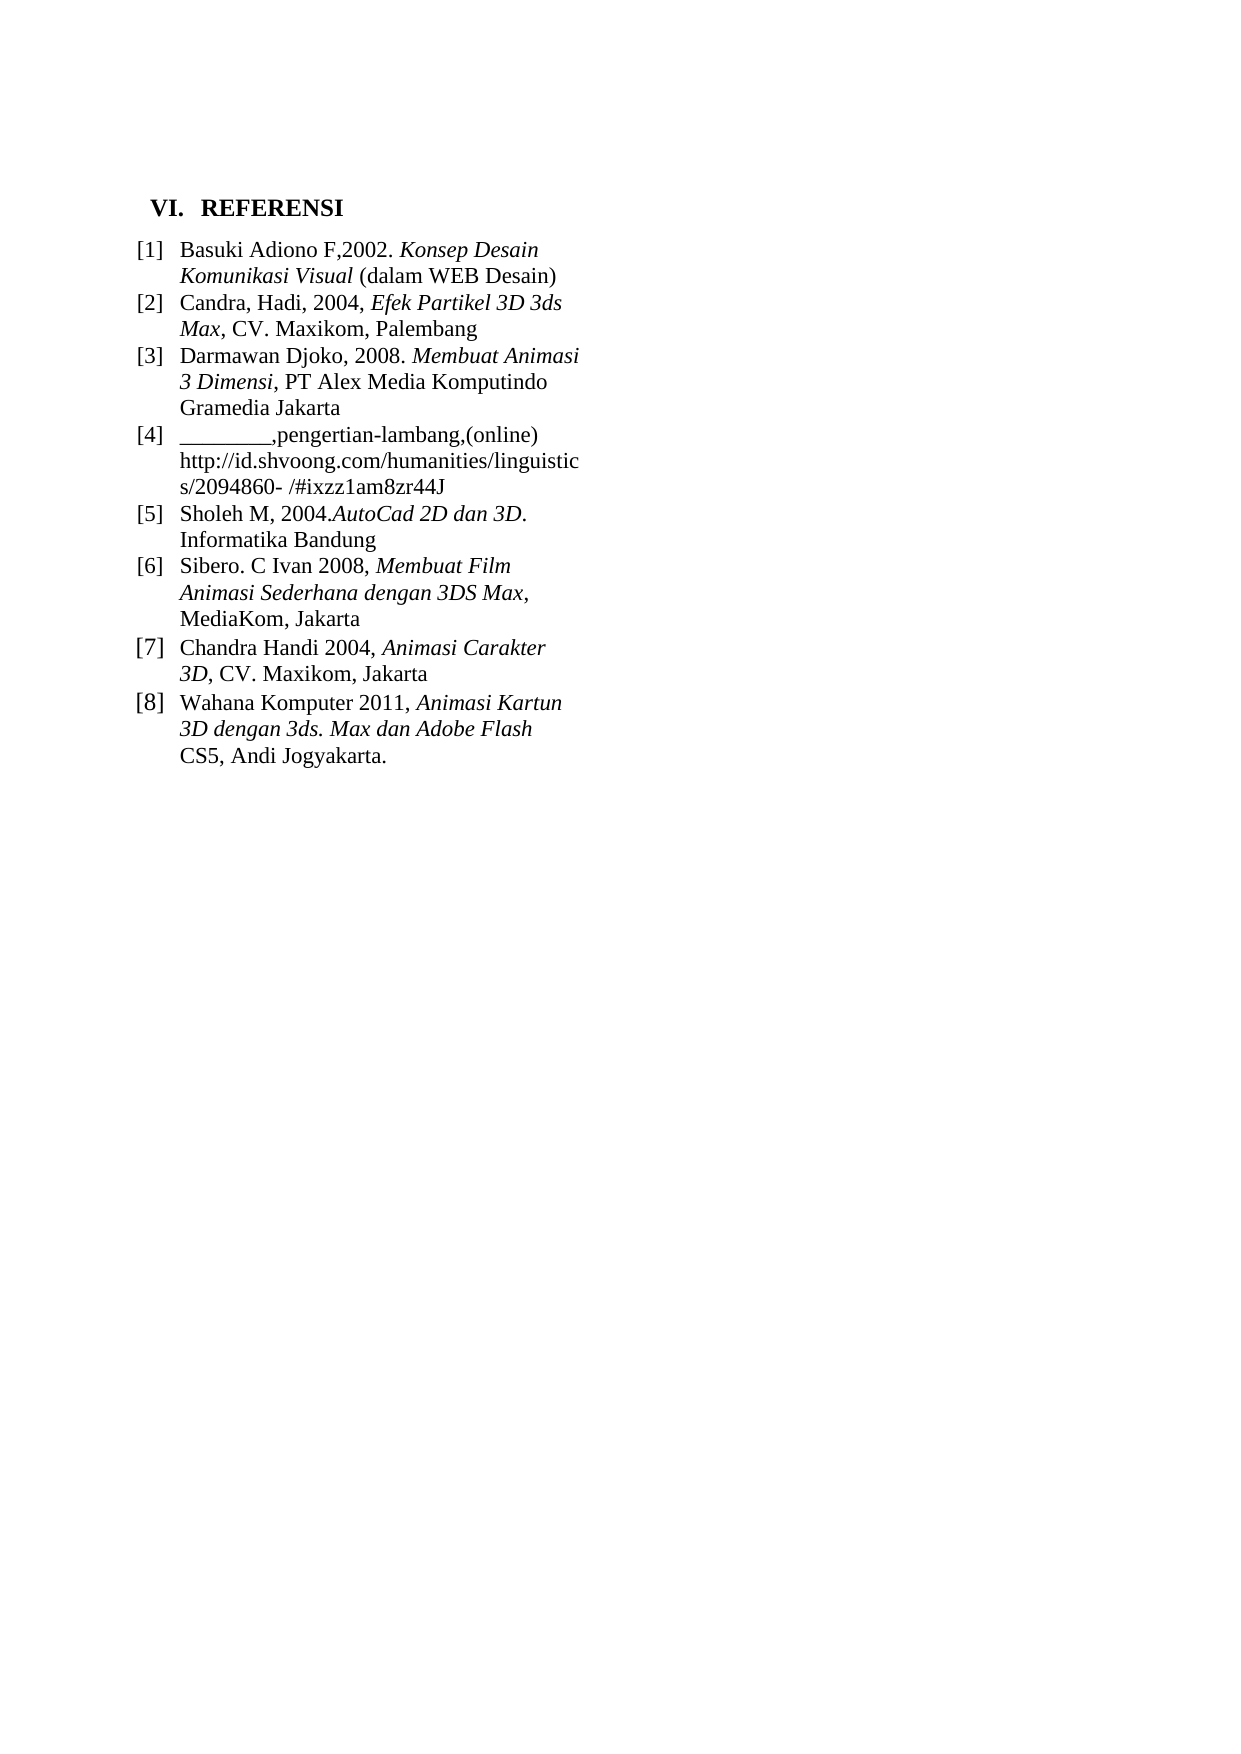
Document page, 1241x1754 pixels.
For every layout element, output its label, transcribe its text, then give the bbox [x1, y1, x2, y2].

list Wahana Komputer 2011, Animasi Kartun 3D dengan 3ds. Max dan Adobe Flash CS5, Andi Jogyakarta. [150, 687, 583, 768]
list Sibero. C Ivan 2008, Membuat Film Animasi Sederhana dengan 3DS Max, MediaKom, Jakarta [150, 552, 583, 632]
list Chandra Handi 2004, Animasi Carakter 3D, CV. Maxikom, Jakarta [150, 632, 583, 687]
list ________,pengertian-lambang,(online) http://id.shvoong.com/humanities/linguistics/2094860- /#ixzz1am8zr44J [150, 421, 583, 500]
list Sholeh M, 2004.AutoCad 2D dan 3D. Informatika Bandung [150, 500, 583, 552]
list Basuki Adiono F,2002. Konsep Desain Komunikasi Visual (dalam WEB Desain) [150, 236, 583, 289]
list Darmawan Djoko, 2008. Membuat Animasi 3 Dimensi, PT Alex Media Komputindo Gramedia Jakarta [150, 342, 583, 421]
list Candra, Hadi, 2004, Efek Partikel 3D 3ds Max, CV. Maxikom, Palembang [150, 289, 583, 342]
list REFERENSI [150, 193, 583, 222]
